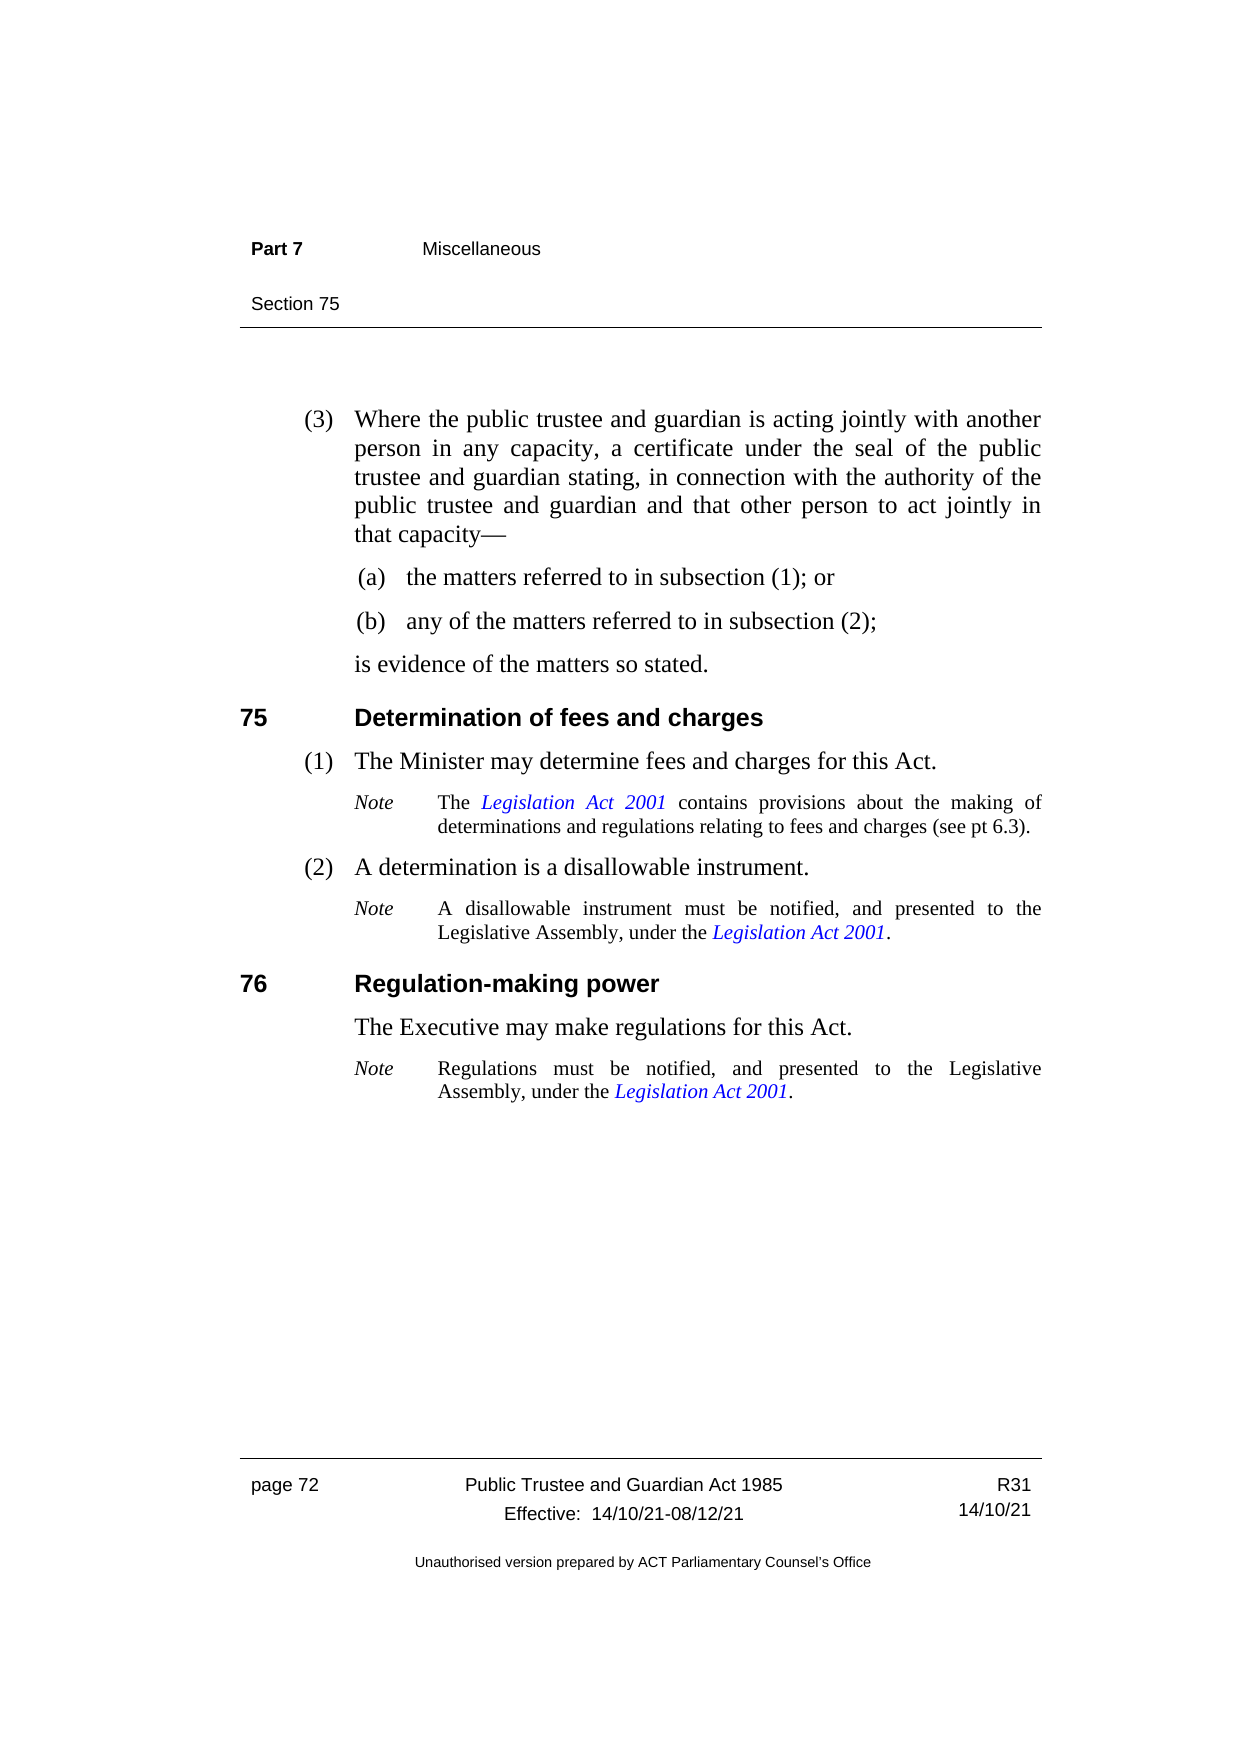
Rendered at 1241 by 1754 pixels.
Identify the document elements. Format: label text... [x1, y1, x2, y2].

text The Executive may make regulations for this Act. [354, 1012, 1042, 1041]
text (3) Where the public trustee and guardian is acting jointly with another person in any capacity, a certificate under the seal of the public trustee and guardian stating, in connection with the authority of the public trustee and guardian and that other person to act jointly in that capacity— [239, 404, 1042, 548]
text Note The Legislation Act 2001 contains provisions about the making of determinations and regulations relating to fees and charges (see pt 6.3). [354, 789, 1042, 838]
text (a) the matters referred to in subsection (1); or [239, 562, 1042, 591]
text (2) A determination is a disallowable instrument. [239, 852, 1042, 881]
text 75 Determination of fees and charges [239, 703, 1042, 732]
text (1) The Minister may determine fees and charges for this Act. [239, 746, 1042, 775]
text 76 Regulation-making power [239, 969, 1042, 997]
text Note A disallowable instrument must be notified, and presented to the Legislative Assembly, under the Legislation Act 2001. [354, 896, 1042, 944]
text is evidence of the matters so stated. [354, 649, 1042, 678]
text (b) any of the matters referred to in subsection (2); [239, 606, 1042, 634]
text Note Regulations must be notified, and presented to the Legislative Assembly, under the Legislation Act 2001. [354, 1055, 1042, 1103]
